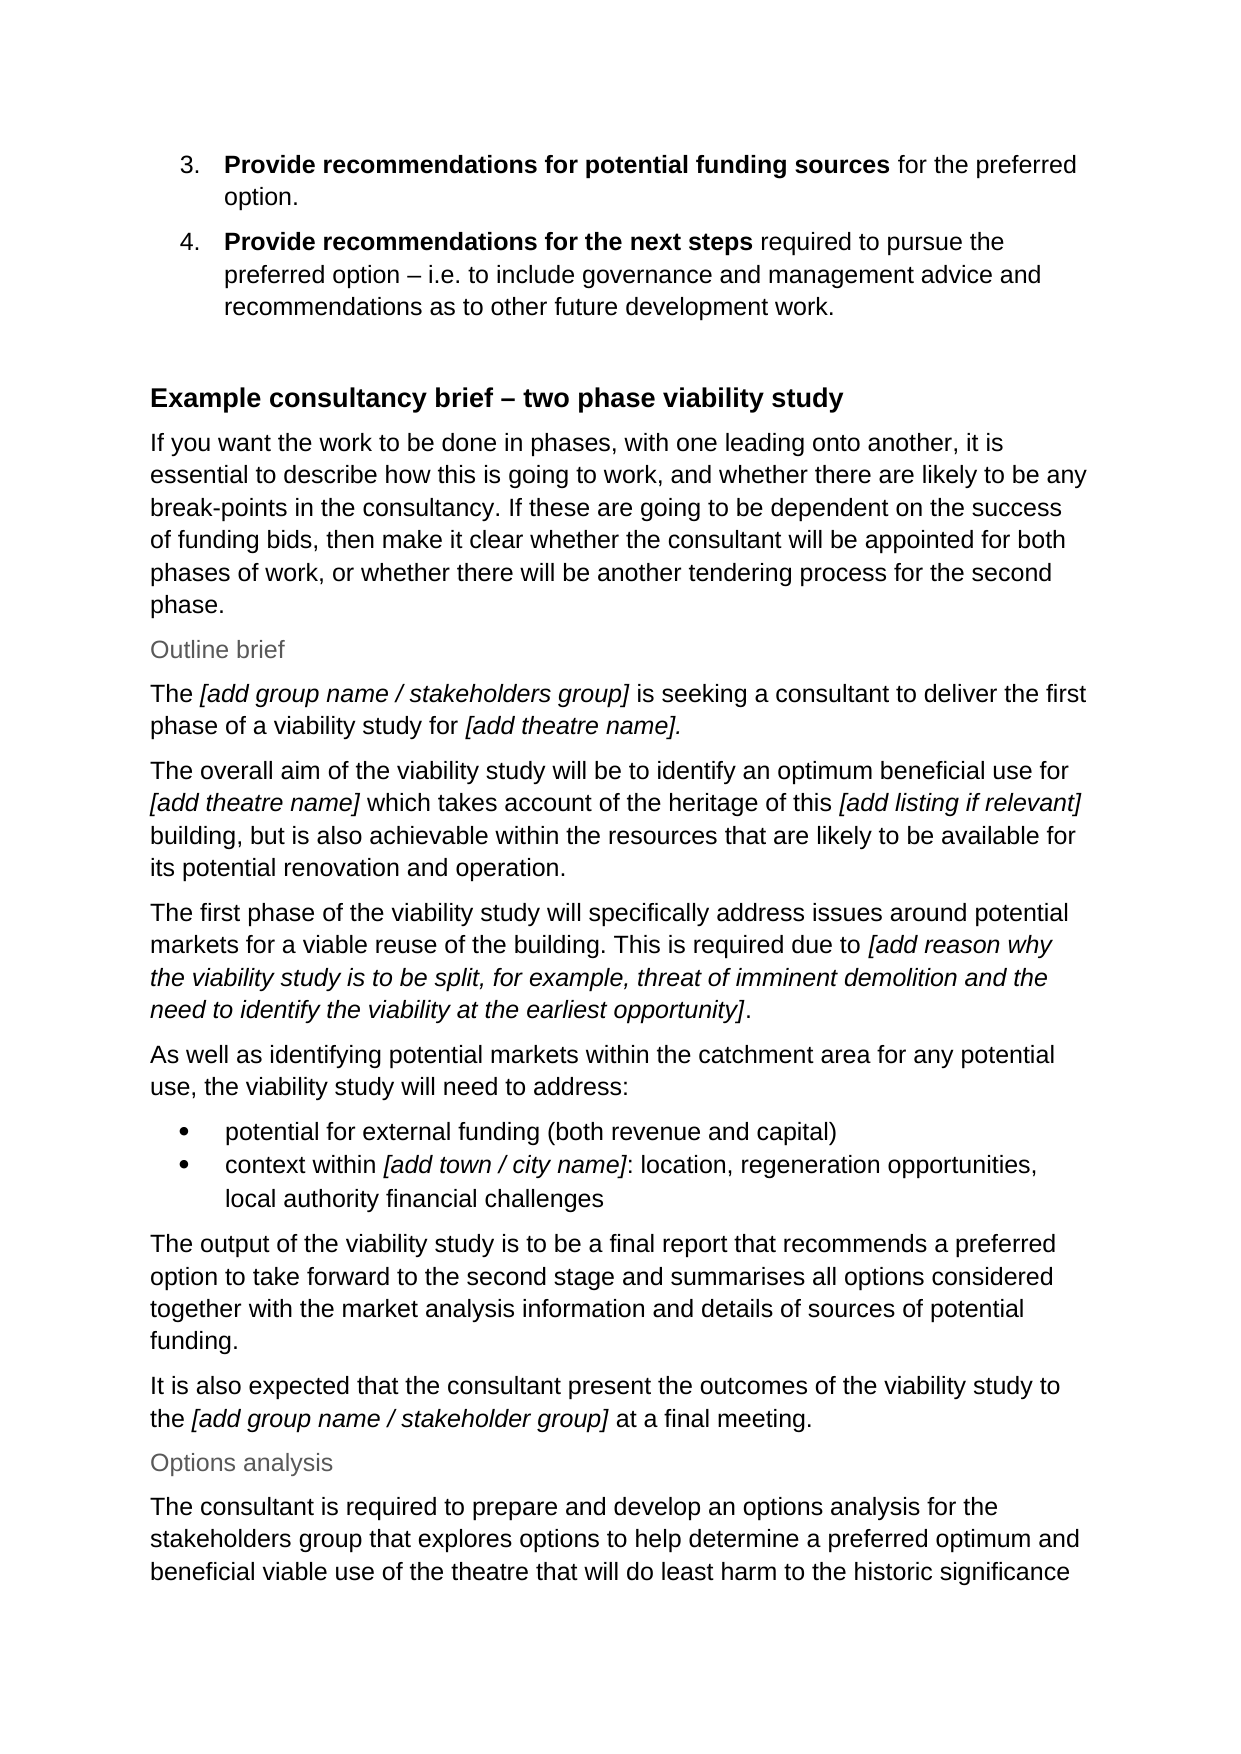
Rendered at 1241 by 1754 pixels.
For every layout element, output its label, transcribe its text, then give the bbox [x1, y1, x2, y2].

text The overall aim of the viability study will be to identify an optimum beneficial use for [add theatre name] which takes account of the heritage of this [add listing if relevant] building, but is also achievable within the resources that are likely to be available for its potential renovation and operation. [150, 756, 1090, 882]
text 3. Provide recommendations for potential funding sources for the preferred option. [179, 150, 1090, 211]
list potential for external funding (both revenue and capital) [179, 1117, 1090, 1146]
list context within [add town / city name]: location, regeneration opportunities, local authority financial challenges [179, 1150, 1090, 1212]
subtitle Options analysis [150, 1448, 1090, 1477]
text The [add group name / stakeholders group] is seeking a consultant to deliver the first phase of a viability study for [add theatre name]. [150, 678, 1090, 740]
text As well as identifying potential markets within the catchment area for any potential use, the viability study will need to address: [150, 1040, 1090, 1101]
text The output of the viability study is to be a final report that recommends a preferred option to take forward to the second stage and summarises all options considered together with the market analysis information and details of sources of potential funding. [150, 1229, 1090, 1355]
text 4. Provide recommendations for the next steps required to pursue the preferred option – i.e. to include governance and management advice and recommendations as to other future development work. [179, 227, 1090, 321]
subtitle Outline brief [150, 635, 1090, 664]
subtitle Example consultancy brief – two phase viability study [150, 382, 1090, 413]
text If you want the work to be done in phases, with one leading onto another, it is essential to describe how this is going to work, and whether there are likely to be any break-points in the consultancy. If these are going to be dependent on the success of funding bids, then make it clear whether the consultant will be appointed for both phases of work, or whether there will be another tendering process for the second phase. [150, 428, 1090, 619]
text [150, 1492, 1090, 1586]
text It is also expected that the consultant present the outcomes of the viability study to the [add group name / stakeholder group] at a final meeting. [150, 1371, 1090, 1432]
text The first phase of the viability study will specifically address issues around potential markets for a viable reuse of the building. This is required due to [add reason why the viability study is to be split, for example, threat of imminent demolition and the need to identify the viability at the earliest opportunity]. [150, 898, 1090, 1024]
